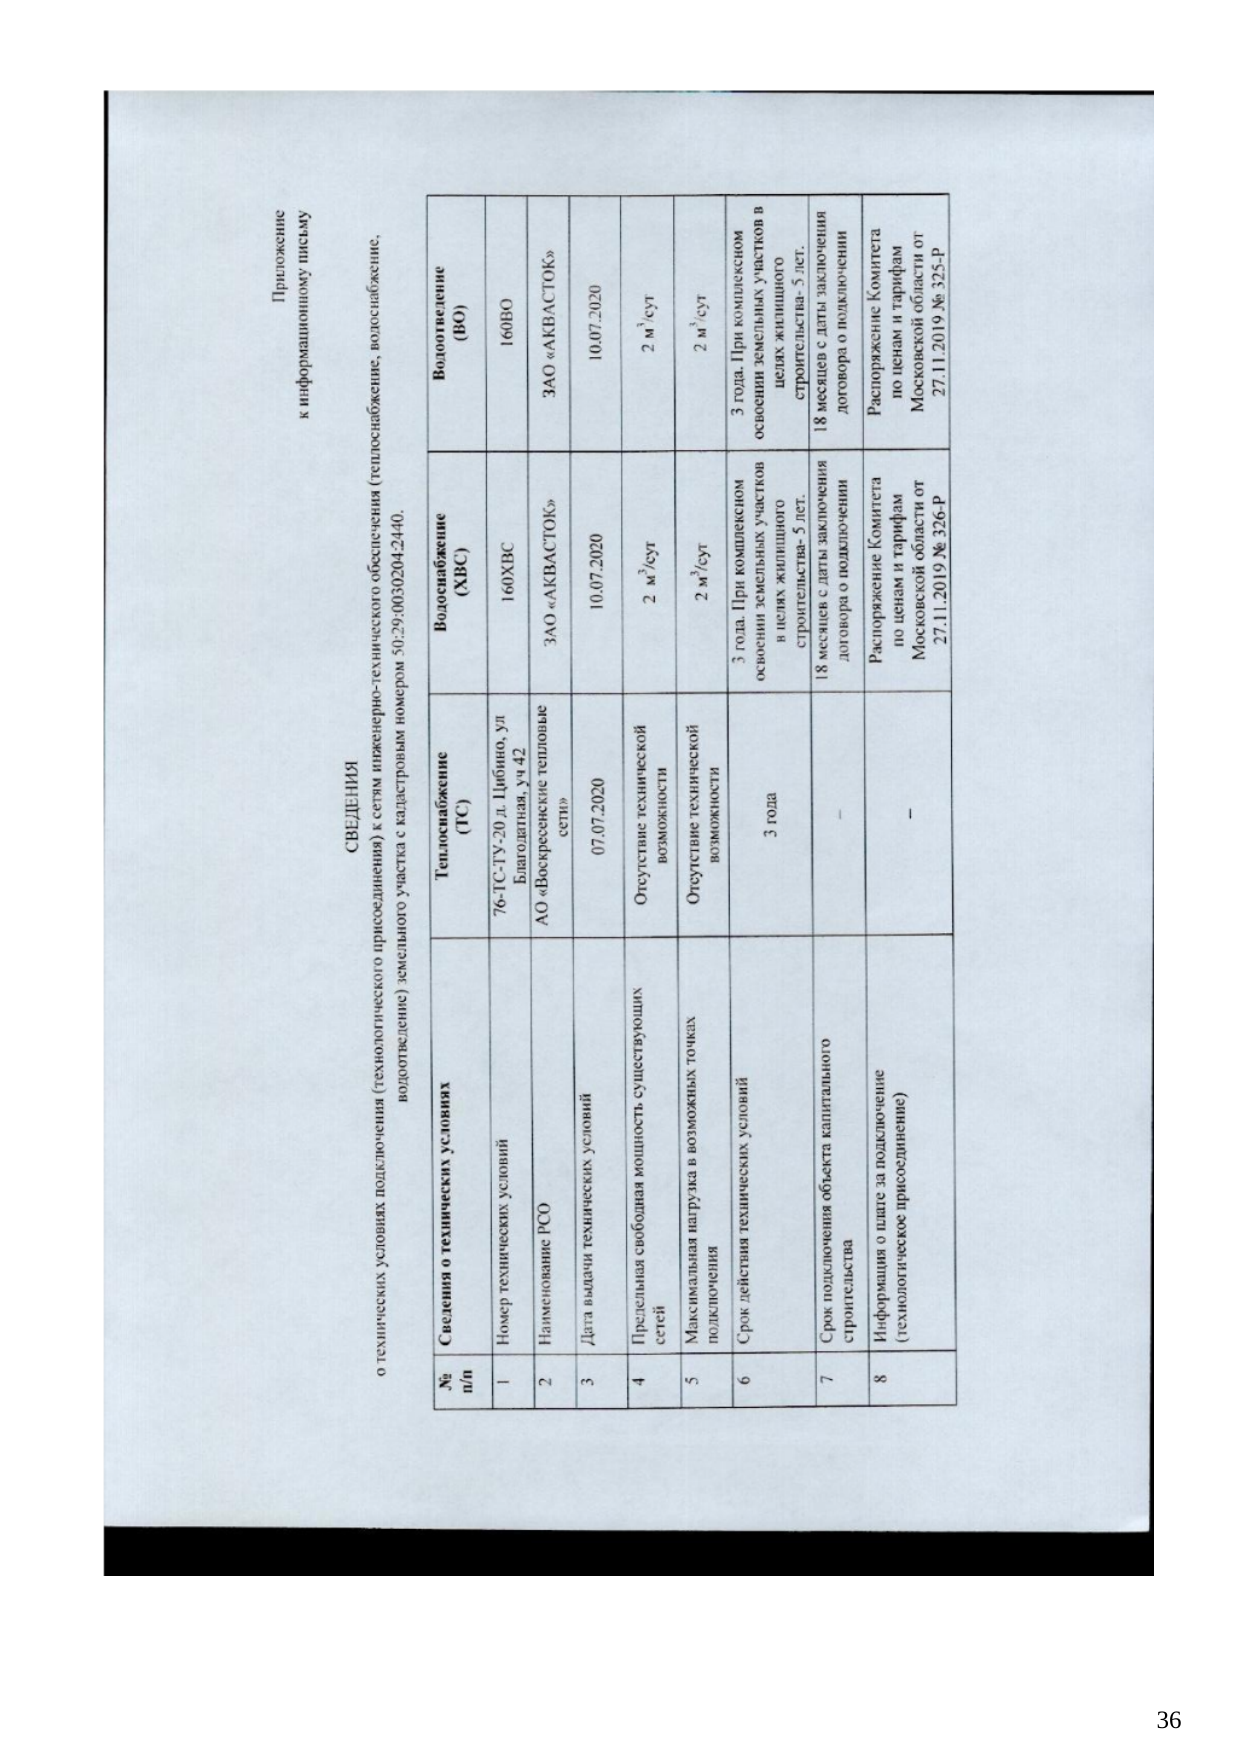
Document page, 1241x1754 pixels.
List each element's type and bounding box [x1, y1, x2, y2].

picture [105, 91, 1152, 1574]
